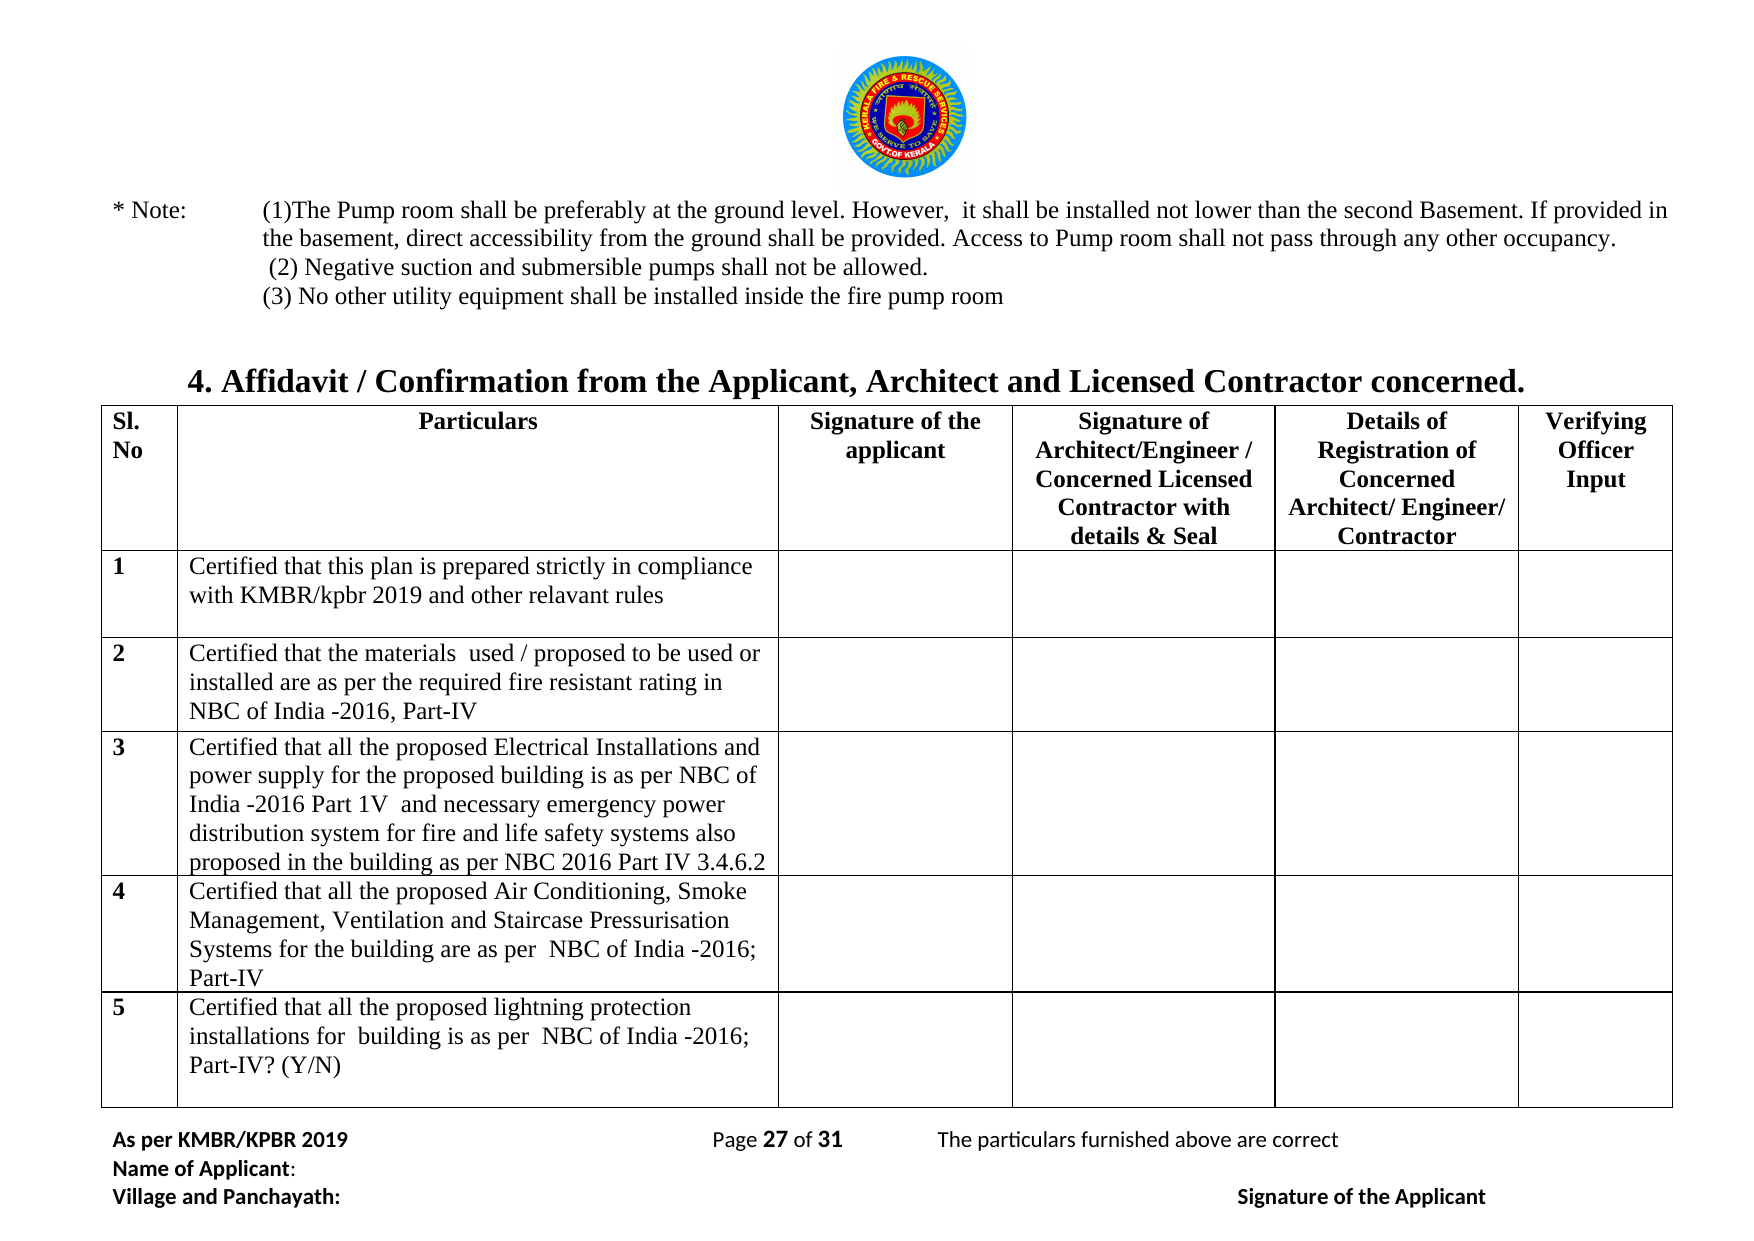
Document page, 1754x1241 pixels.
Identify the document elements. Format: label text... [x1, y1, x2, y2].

table_cell Certified that the materials used / proposed to be used or installed are as per the required fire resistant rating in NBC of India -2016, Part-IV [178, 638, 778, 731]
table_cell [1013, 876, 1274, 991]
table_cell [1276, 876, 1518, 991]
table_cell [1519, 732, 1672, 875]
text * Note: (1)The Pump room shall be preferably at the ground level. However, it shall be installed not lower than the second Basement. If provided in the basement, direct accessibility from the ground shall be provided. Access to Pump room shall not pass through any other occupancy. [112, 195, 1697, 252]
table_cell [1519, 876, 1672, 991]
table_cell [1519, 993, 1672, 1107]
table_cell 3 [102, 732, 177, 875]
table_cell [779, 732, 1012, 875]
table_cell [1519, 551, 1672, 637]
table_cell [779, 551, 1012, 637]
table_cell 4 [102, 876, 177, 991]
table_cell [1276, 638, 1518, 731]
table_cell 5 [102, 993, 177, 1107]
text 4. Affidavit / Confirmation from the Applicant, Architect and Licensed Contractor concerned. [187, 361, 1697, 399]
table_cell [1519, 638, 1672, 731]
table_cell [1276, 732, 1518, 875]
table_header Signature of Architect/Engineer / Concerned Licensed Contractor with details & Seal [1013, 406, 1274, 550]
table_cell Certified that all the proposed Air Conditioning, Smoke Management, Ventilation and Staircase Pressurisation Systems for the building are as per NBC of India -2016; Part-IV [178, 876, 778, 991]
table_cell Certified that all the proposed lightning protection installations for building is as per NBC of India -2016; Part-IV? (Y/N) [178, 993, 778, 1107]
table_cell Certified that this plan is prepared strictly in compliance with KMBR/kpbr 2019 and other relavant rules [178, 551, 778, 637]
table_cell [1013, 551, 1274, 637]
table_header Signature of the applicant [779, 406, 1012, 550]
picture [837, 46, 973, 195]
table_header Sl. No [102, 406, 177, 550]
table_cell [1276, 993, 1518, 1107]
text (3) No other utility equipment shall be installed inside the fire pump room [187, 281, 1697, 310]
table_cell 2 [102, 638, 177, 731]
table_cell [1013, 638, 1274, 731]
table_cell Certified that all the proposed Electrical Installations and power supply for the proposed building is as per NBC of India -2016 Part 1V and necessary emergency power distribution system for fire and life safety systems also proposed in the building as per NBC 2016 Part IV 3.4.6.2 [178, 732, 778, 875]
table_header Details of Registration of Concerned Architect/ Engineer/ Contractor [1276, 406, 1518, 550]
table_cell 1 [102, 551, 177, 637]
text (2) Negative suction and submersible pumps shall not be allowed. [187, 252, 1697, 281]
table_cell [1013, 993, 1274, 1107]
table_header Verifying Officer Input [1519, 406, 1672, 550]
table_cell [1013, 732, 1274, 875]
table_header Particulars [178, 406, 778, 550]
table_cell [1276, 551, 1518, 637]
table_cell [779, 876, 1012, 991]
table_cell [779, 638, 1012, 731]
table_cell [779, 993, 1012, 1107]
